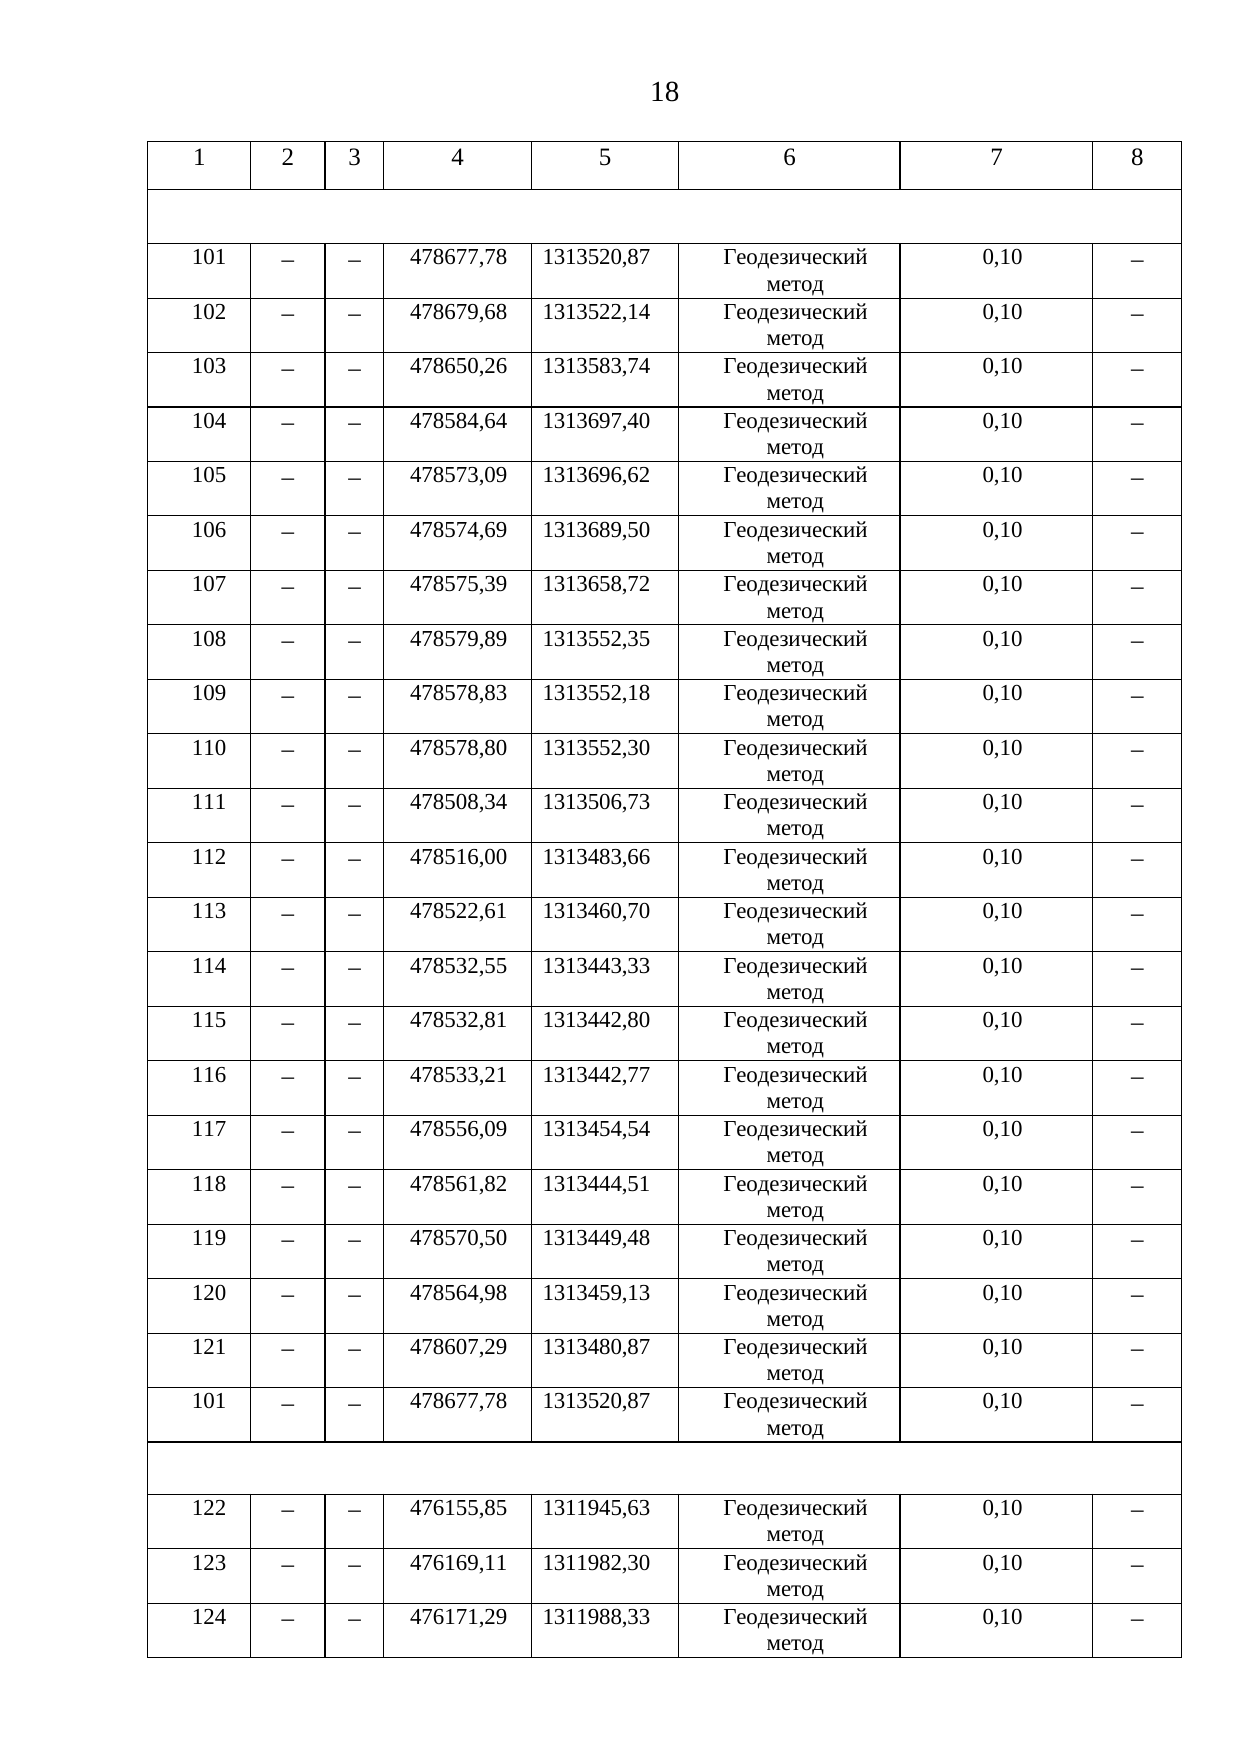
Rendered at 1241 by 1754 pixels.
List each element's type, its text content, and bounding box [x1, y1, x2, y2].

table_cell 478516,00 [384, 843, 531, 897]
table_cell [148, 190, 1181, 243]
table_cell – [1093, 299, 1181, 352]
table_cell – [326, 462, 383, 515]
table_cell 478570,50 [384, 1225, 531, 1278]
table_cell 102 [148, 299, 250, 352]
table_cell 0,10 [901, 299, 1092, 352]
table_cell Геодезический метод [679, 734, 899, 788]
table_cell – [326, 516, 383, 570]
table_cell 118 [148, 1170, 250, 1223]
table_cell 122 [148, 1495, 250, 1548]
table_cell [148, 1443, 1181, 1493]
table_cell – [326, 299, 383, 352]
table_cell – [1093, 1495, 1181, 1548]
table_cell 110 [148, 734, 250, 788]
table_cell 0,10 [901, 1116, 1092, 1169]
table_cell 0,10 [901, 789, 1092, 842]
table_cell 478564,98 [384, 1279, 531, 1332]
table_cell – [1093, 843, 1181, 897]
table_cell 106 [148, 516, 250, 570]
table_cell – [1093, 462, 1181, 515]
table_cell – [251, 1334, 324, 1387]
table_cell 478508,34 [384, 789, 531, 842]
table_cell 1313460,70 [532, 898, 678, 951]
table_cell – [251, 680, 324, 733]
table_cell – [1093, 680, 1181, 733]
table_cell 1313689,50 [532, 516, 678, 570]
table_cell – [1093, 789, 1181, 842]
table_cell 0,10 [901, 571, 1092, 624]
table_cell Геодезический метод [679, 1549, 899, 1602]
table_cell 116 [148, 1061, 250, 1114]
table_cell 1313443,33 [532, 952, 678, 1006]
table_cell 124 [148, 1604, 250, 1657]
table_cell – [1093, 571, 1181, 624]
table_cell 478574,69 [384, 516, 531, 570]
table_cell 478532,55 [384, 952, 531, 1006]
table_cell – [326, 408, 383, 461]
table_cell 0,10 [901, 1225, 1092, 1278]
table_cell – [251, 408, 324, 461]
table_header 1 [148, 142, 250, 189]
table_cell 478522,61 [384, 898, 531, 951]
table_cell – [251, 1225, 324, 1278]
table_cell 478679,68 [384, 299, 531, 352]
table_cell – [1093, 1170, 1181, 1223]
table_cell 478584,64 [384, 408, 531, 461]
table_cell 0,10 [901, 898, 1092, 951]
table_cell – [1093, 1604, 1181, 1657]
table_header 5 [532, 142, 678, 189]
table_cell 1313483,66 [532, 843, 678, 897]
table_header 7 [901, 142, 1092, 189]
table_cell – [251, 843, 324, 897]
table_cell 478578,80 [384, 734, 531, 788]
table_cell – [251, 1388, 324, 1441]
table_cell Геодезический метод [679, 1279, 899, 1332]
table_header 3 [326, 142, 383, 189]
table_cell 111 [148, 789, 250, 842]
table_cell – [326, 353, 383, 406]
table_cell 1311945,63 [532, 1495, 678, 1548]
table_cell 0,10 [901, 1061, 1092, 1114]
table_cell 0,10 [901, 1549, 1092, 1602]
table_cell – [251, 1007, 324, 1060]
table_cell – [251, 1604, 324, 1657]
table_cell 1313520,87 [532, 244, 678, 297]
table_cell 101 [148, 1388, 250, 1441]
table_cell – [1093, 1116, 1181, 1169]
table_cell Геодезический метод [679, 625, 899, 679]
table_cell 1313696,62 [532, 462, 678, 515]
table_cell – [251, 244, 324, 297]
table_cell – [326, 571, 383, 624]
table_cell – [251, 1549, 324, 1602]
table_cell Геодезический метод [679, 462, 899, 515]
table_cell – [251, 1061, 324, 1114]
table_cell 0,10 [901, 680, 1092, 733]
table_cell – [326, 1604, 383, 1657]
table_cell – [326, 680, 383, 733]
table_cell 1313442,77 [532, 1061, 678, 1114]
table_cell 1313522,14 [532, 299, 678, 352]
table_cell Геодезический метод [679, 1604, 899, 1657]
table_cell – [251, 299, 324, 352]
table_cell – [1093, 1061, 1181, 1114]
table_cell – [1093, 244, 1181, 297]
table_cell 114 [148, 952, 250, 1006]
table_cell – [326, 1007, 383, 1060]
table_cell 0,10 [901, 462, 1092, 515]
table_cell 1313552,18 [532, 680, 678, 733]
table_cell – [326, 1279, 383, 1332]
table_cell – [251, 1495, 324, 1548]
table_cell – [1093, 1388, 1181, 1441]
table_cell 1311982,30 [532, 1549, 678, 1602]
table_cell Геодезический метод [679, 1334, 899, 1387]
table_cell 119 [148, 1225, 250, 1278]
table_cell – [326, 625, 383, 679]
table_cell 120 [148, 1279, 250, 1332]
table_cell 0,10 [901, 353, 1092, 406]
table_cell 478579,89 [384, 625, 531, 679]
table_cell – [1093, 1549, 1181, 1602]
table_cell 103 [148, 353, 250, 406]
table_cell 115 [148, 1007, 250, 1060]
table_cell Геодезический метод [679, 244, 899, 297]
table_cell – [326, 789, 383, 842]
table_header 6 [679, 142, 899, 189]
table_cell 1313520,87 [532, 1388, 678, 1441]
table_cell Геодезический метод [679, 1388, 899, 1441]
table_cell 0,10 [901, 1604, 1092, 1657]
table_cell 478607,29 [384, 1334, 531, 1387]
table_cell 476155,85 [384, 1495, 531, 1548]
table_cell 121 [148, 1334, 250, 1387]
table_header 8 [1093, 142, 1181, 189]
table_cell 113 [148, 898, 250, 951]
table_cell 112 [148, 843, 250, 897]
table_cell – [326, 1116, 383, 1169]
table_cell – [1093, 1334, 1181, 1387]
table_cell – [1093, 952, 1181, 1006]
table_cell – [326, 1388, 383, 1441]
table_cell 0,10 [901, 1495, 1092, 1548]
table_cell 1313697,40 [532, 408, 678, 461]
table_cell Геодезический метод [679, 1007, 899, 1060]
table_cell 0,10 [901, 734, 1092, 788]
table_cell 0,10 [901, 1279, 1092, 1332]
table_cell 0,10 [901, 625, 1092, 679]
table_cell – [251, 1170, 324, 1223]
table_cell Геодезический метод [679, 789, 899, 842]
table_cell Геодезический метод [679, 1170, 899, 1223]
table_cell 0,10 [901, 408, 1092, 461]
table_cell Геодезический метод [679, 952, 899, 1006]
table_cell – [326, 734, 383, 788]
table_cell – [326, 843, 383, 897]
table_cell – [326, 1334, 383, 1387]
table_cell – [251, 516, 324, 570]
table_header 4 [384, 142, 531, 189]
table_cell 0,10 [901, 1170, 1092, 1223]
table_cell – [1093, 516, 1181, 570]
table_cell – [251, 734, 324, 788]
table_cell – [251, 625, 324, 679]
table_cell 104 [148, 408, 250, 461]
table_cell – [326, 1170, 383, 1223]
table_cell – [1093, 1007, 1181, 1060]
table_cell Геодезический метод [679, 898, 899, 951]
table_cell 0,10 [901, 843, 1092, 897]
table_cell – [326, 898, 383, 951]
table_cell – [326, 1495, 383, 1548]
table_cell 0,10 [901, 244, 1092, 297]
table_cell Геодезический метод [679, 353, 899, 406]
table_cell Геодезический метод [679, 571, 899, 624]
table_cell 108 [148, 625, 250, 679]
table_cell – [251, 1116, 324, 1169]
table_cell 117 [148, 1116, 250, 1169]
table_cell 0,10 [901, 1388, 1092, 1441]
table_cell – [326, 1061, 383, 1114]
table_cell – [251, 1279, 324, 1332]
table_cell Геодезический метод [679, 1495, 899, 1548]
table_cell 1313454,54 [532, 1116, 678, 1169]
table_cell 478533,21 [384, 1061, 531, 1114]
table_cell 1313552,35 [532, 625, 678, 679]
table_cell – [1093, 898, 1181, 951]
table_cell 478532,81 [384, 1007, 531, 1060]
table_cell 101 [148, 244, 250, 297]
table_cell Геодезический метод [679, 299, 899, 352]
table_cell – [251, 789, 324, 842]
table_cell 109 [148, 680, 250, 733]
table_cell Геодезический метод [679, 1225, 899, 1278]
table_cell – [251, 571, 324, 624]
table_cell – [251, 353, 324, 406]
table_cell Геодезический метод [679, 843, 899, 897]
table_header 2 [251, 142, 324, 189]
table_cell 1313583,74 [532, 353, 678, 406]
table_cell 123 [148, 1549, 250, 1602]
table_cell 478650,26 [384, 353, 531, 406]
table_cell 478677,78 [384, 1388, 531, 1441]
table_cell 1313480,87 [532, 1334, 678, 1387]
table_cell 0,10 [901, 1334, 1092, 1387]
table_cell – [1093, 408, 1181, 461]
table_cell – [251, 462, 324, 515]
table_cell – [1093, 353, 1181, 406]
table_cell 0,10 [901, 1007, 1092, 1060]
table_cell 0,10 [901, 952, 1092, 1006]
table_cell 1313658,72 [532, 571, 678, 624]
table_cell 107 [148, 571, 250, 624]
table_cell 478556,09 [384, 1116, 531, 1169]
table_cell 478561,82 [384, 1170, 531, 1223]
table_cell – [326, 1549, 383, 1602]
table_cell 476171,29 [384, 1604, 531, 1657]
table_cell 1313552,30 [532, 734, 678, 788]
table_cell – [251, 898, 324, 951]
table_cell 478573,09 [384, 462, 531, 515]
table_cell – [326, 244, 383, 297]
table_cell 1313444,51 [532, 1170, 678, 1223]
table_cell – [326, 952, 383, 1006]
table_cell 1313506,73 [532, 789, 678, 842]
table_cell – [1093, 1279, 1181, 1332]
table_cell Геодезический метод [679, 1116, 899, 1169]
table_cell 476169,11 [384, 1549, 531, 1602]
table_cell 478677,78 [384, 244, 531, 297]
table_cell 1313449,48 [532, 1225, 678, 1278]
table_cell – [1093, 1225, 1181, 1278]
table_cell 1313442,80 [532, 1007, 678, 1060]
table_cell 478578,83 [384, 680, 531, 733]
table_cell 478575,39 [384, 571, 531, 624]
table_cell 1311988,33 [532, 1604, 678, 1657]
table_cell 0,10 [901, 516, 1092, 570]
table_cell – [1093, 625, 1181, 679]
table_cell Геодезический метод [679, 516, 899, 570]
table_cell 1313459,13 [532, 1279, 678, 1332]
table_cell Геодезический метод [679, 408, 899, 461]
table_cell – [1093, 734, 1181, 788]
table_cell Геодезический метод [679, 1061, 899, 1114]
table_cell – [326, 1225, 383, 1278]
table_cell – [251, 952, 324, 1006]
table_cell 105 [148, 462, 250, 515]
table_cell Геодезический метод [679, 680, 899, 733]
